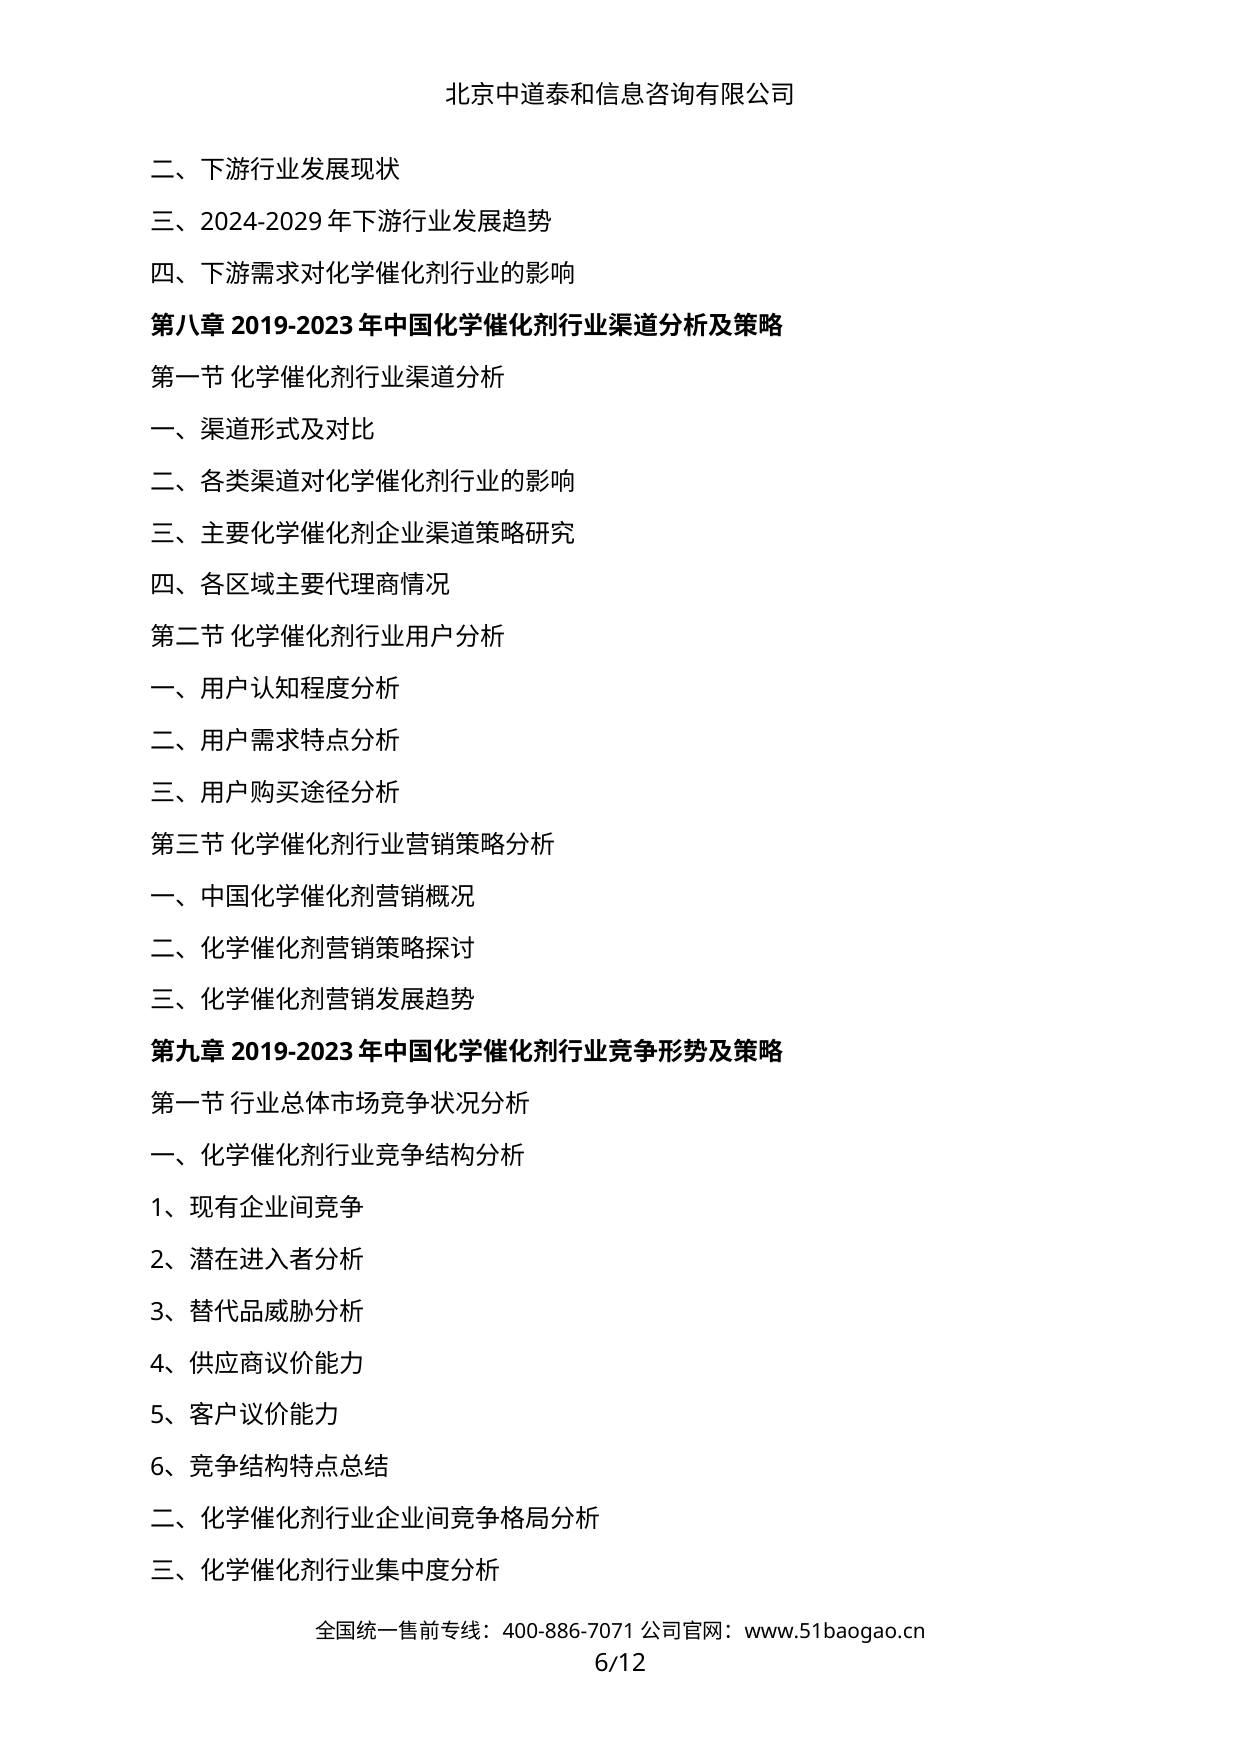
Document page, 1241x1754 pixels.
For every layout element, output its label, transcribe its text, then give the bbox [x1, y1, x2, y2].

text 一、化学催化剂行业竞争结构分析 [150, 1136, 1090, 1172]
text 三、主要化学催化剂企业渠道策略研究 [150, 513, 1090, 549]
text 三、化学催化剂行业集中度分析 [150, 1551, 1090, 1587]
text 第二节 化学催化剂行业用户分析 [150, 617, 1090, 653]
text 二、各类渠道对化学催化剂行业的影响 [150, 461, 1090, 497]
text 一、中国化学催化剂营销概况 [150, 876, 1090, 912]
text 四、各区域主要代理商情况 [150, 565, 1090, 601]
text 二、用户需求特点分析 [150, 721, 1090, 757]
text 二、下游行业发展现状 [150, 150, 1090, 186]
text 4、供应商议价能力 [150, 1343, 1090, 1379]
text 第八章 2019-2023年中国化学催化剂行业渠道分析及策略 [150, 306, 1090, 342]
text 三、化学催化剂营销发展趋势 [150, 980, 1090, 1016]
text 第一节 行业总体市场竞争状况分析 [150, 1084, 1090, 1120]
text 三、用户购买途径分析 [150, 772, 1090, 809]
text 6、竞争结构特点总结 [150, 1447, 1090, 1483]
text 3、替代品威胁分析 [150, 1291, 1090, 1327]
text 第九章 2019-2023年中国化学催化剂行业竞争形势及策略 [150, 1032, 1090, 1068]
text 一、用户认知程度分析 [150, 669, 1090, 705]
text 二、化学催化剂行业企业间竞争格局分析 [150, 1499, 1090, 1535]
text 二、化学催化剂营销策略探讨 [150, 928, 1090, 964]
text 2、潜在进入者分析 [150, 1239, 1090, 1276]
text 5、客户议价能力 [150, 1395, 1090, 1431]
text 1、现有企业间竞争 [150, 1187, 1090, 1224]
text 三、2024-2029年下游行业发展趋势 [150, 202, 1090, 238]
text 四、下游需求对化学催化剂行业的影响 [150, 254, 1090, 290]
text 第三节 化学催化剂行业营销策略分析 [150, 824, 1090, 861]
text 第一节 化学催化剂行业渠道分析 [150, 357, 1090, 394]
text 一、渠道形式及对比 [150, 409, 1090, 446]
